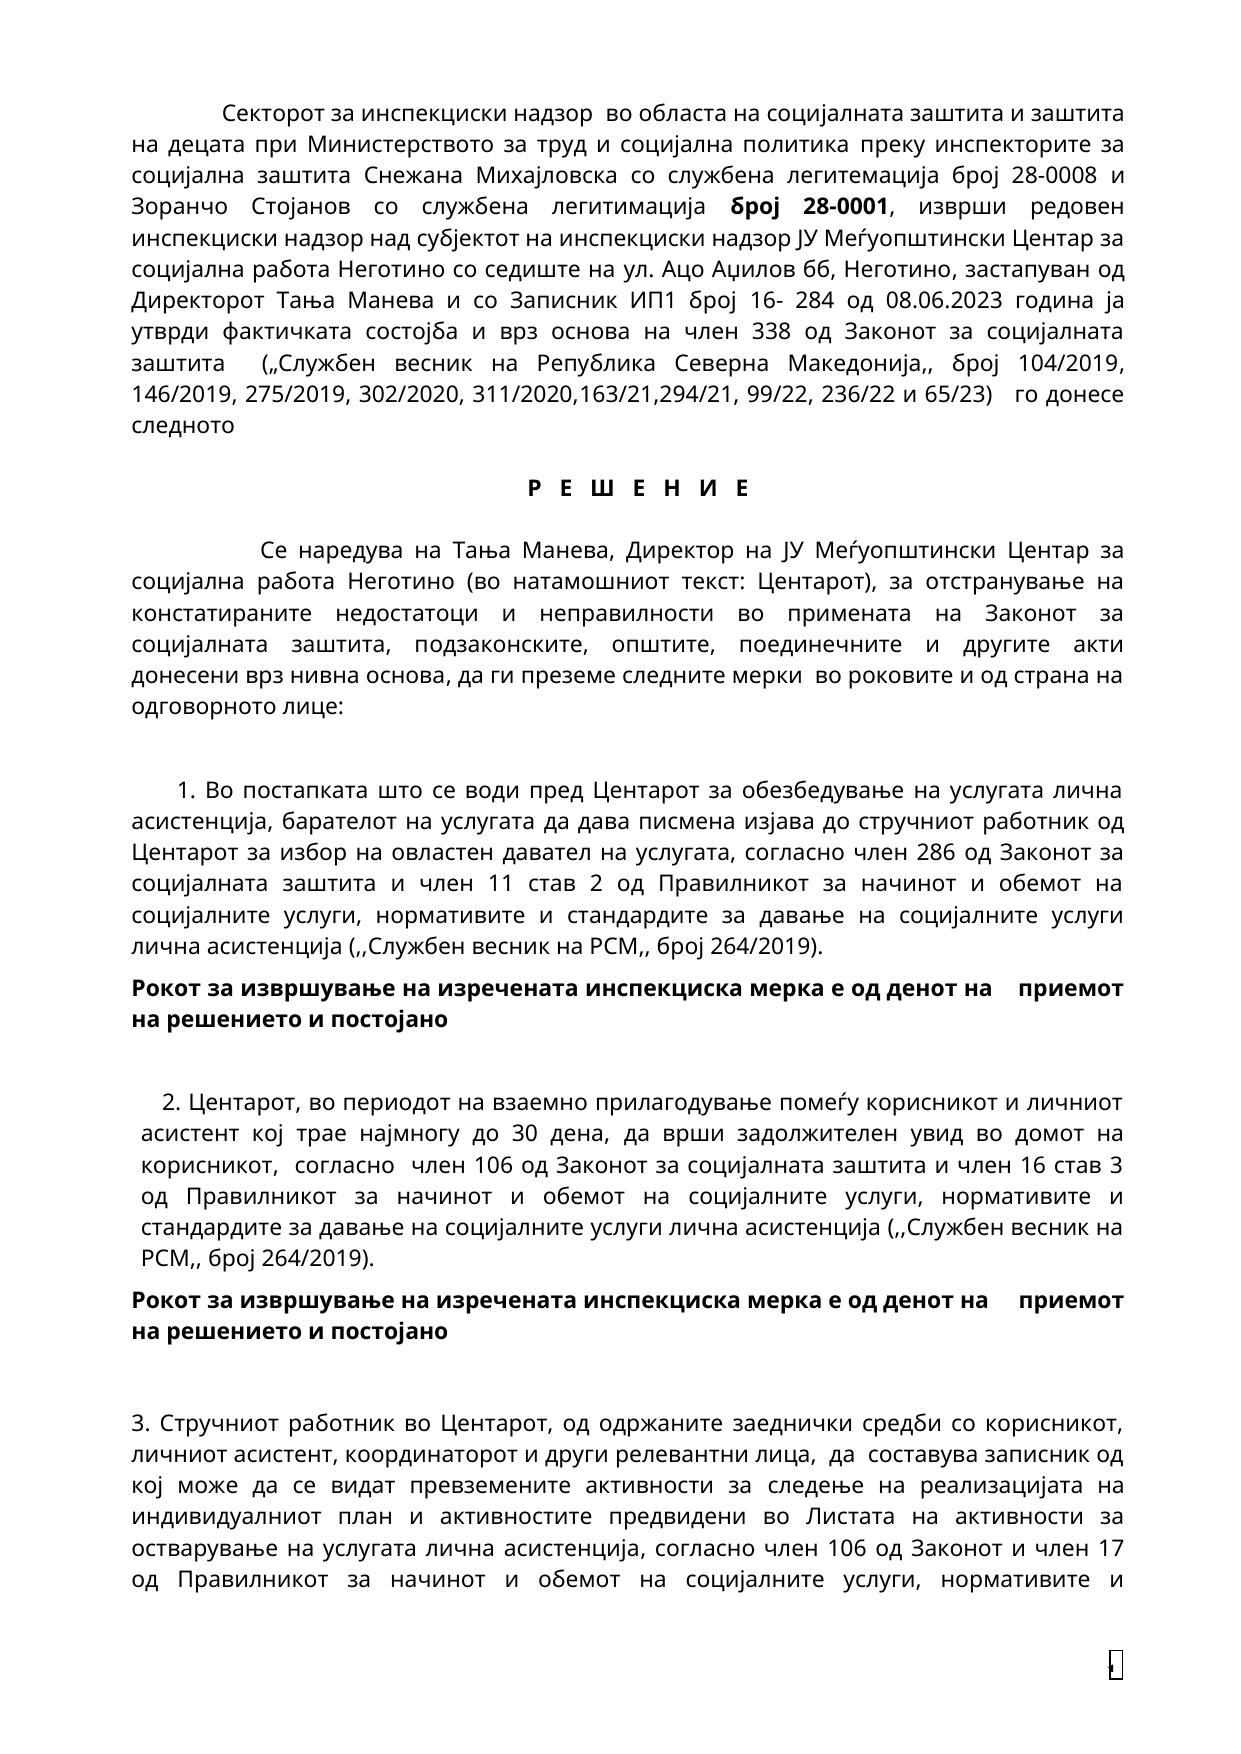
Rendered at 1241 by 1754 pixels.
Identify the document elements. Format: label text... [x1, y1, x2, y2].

list 2. Центарот, во периодот на взаемно прилагодување помеѓу корисникот и личниот асистент кој трае најмногу до 30 дена, да врши задолжителен увид во домот на корисникот, согласно член 106 од Законот за социјалната заштита и член 16 став 3 од Правилникот за начинот и обемот на социјалните услуги, нормативите и стандардите за давање на социјалните услуги лична асистенција (,,Службен весник на РСМ,, број 264/2019). [141, 1086, 1125, 1273]
text Рокот за извршување на изречената инспекциска мерка е од денот на приемот на решението и постојано [131, 1284, 1125, 1346]
text Секторот за инспекциски надзор во областа на социјалната заштита и заштита на децата при Министерството за труд и социјална политика преку инспекторите за социјална заштита Снежана Михајловска со службена легитемација број 28-0008 и Зоранчо Стојанов со службена легитимација број 28-0001, изврши редовен инспекциски надзор над субјектот на инспекциски надзор ЈУ Меѓуопштински Центар за социјална работа Неготино со седиште на ул. Ацо Аџилов бб, Неготино, застапуван од Директорот Тања Манева и со Записник ИП1 број 16- 284 од 08.06.2023 година ја утврди фактичката состојба и врз основа на член 338 од Законот за социјалната заштита („Службен весник на Република Северна Македонија,, број 104/2019, 146/2019, 275/2019, 302/2020, 311/2020,163/21,294/21, 99/22, 236/22 и 65/23) го донесе следното [131, 96, 1125, 440]
text Се наредува на Тања Манева, Директор на ЈУ Меѓуопштински Центар за социјална работа Неготино (во натамошниот текст: Центарот), за отстранување на констатираните недостатоци и неправилности во примената на Законот за социјалната заштита, подзаконските, општите, поединечните и другите акти донесени врз нивна основа, да ги преземе следните мерки во роковите и од страна на одговорното лице: [131, 534, 1125, 721]
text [131, 1406, 1125, 1594]
text Рокот за извршување на изречената инспекциска мерка е од денот на приемот на решението и постојано [131, 971, 1125, 1034]
text Р Е Ш Е Н И Е [131, 471, 1087, 503]
list 1. Во постапката што се води пред Центарот за обезбедување на услугата лична асистенција, барателот на услугата да дава писмена изјава до стручниот работник од Центарот за избор на овластен давател на услугата, согласно член 286 од Законот за социјалната заштита и член 11 став 2 од Правилникот за начинот и обемот на социјалните услуги, нормативите и стандардите за давање на социјалните услуги лична асистенција (,,Службен весник на РСМ,, број 264/2019). [131, 773, 1125, 961]
